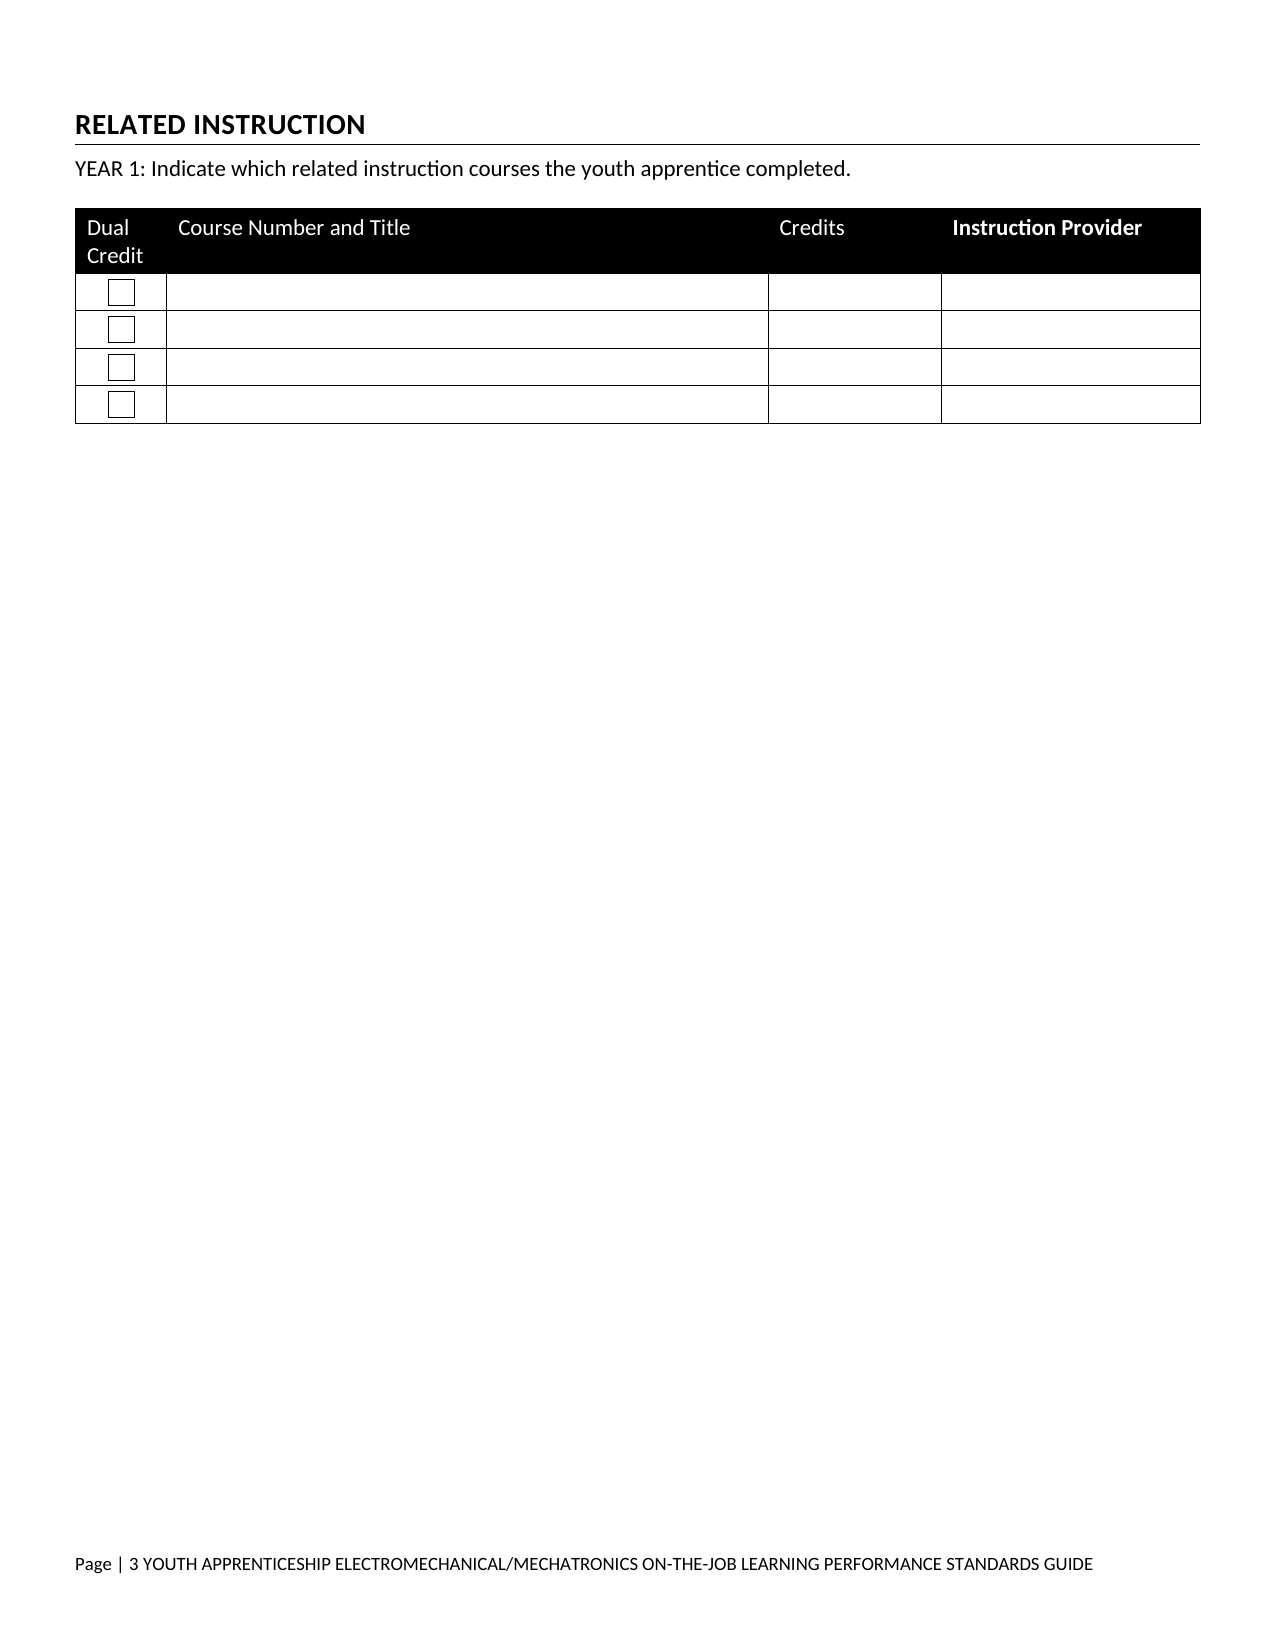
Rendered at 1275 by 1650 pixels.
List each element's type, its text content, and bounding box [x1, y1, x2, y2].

text YEAR 1: Indicate which related instruction courses the youth apprentice completed. [75, 154, 1200, 182]
table_cell [942, 311, 1200, 348]
table_header Course Number and Title [167, 209, 768, 273]
table_cell [76, 386, 166, 422]
table_header Credits [769, 209, 941, 273]
table_cell [167, 349, 768, 385]
table_cell [76, 349, 166, 385]
table_cell [942, 349, 1200, 385]
table_cell [769, 386, 941, 422]
table_cell [167, 311, 768, 348]
table_cell [769, 349, 941, 385]
table_cell [769, 274, 941, 310]
table_cell [76, 311, 166, 348]
table_header Instruction Provider [942, 209, 1200, 273]
subtitle Related Instruction [75, 106, 1200, 144]
table_cell [167, 274, 768, 310]
table_cell [769, 311, 941, 348]
table_cell [942, 386, 1200, 422]
table_header Dual Credit [76, 209, 166, 273]
table_cell [76, 274, 166, 310]
table_cell [167, 386, 768, 422]
table_cell [942, 274, 1200, 310]
